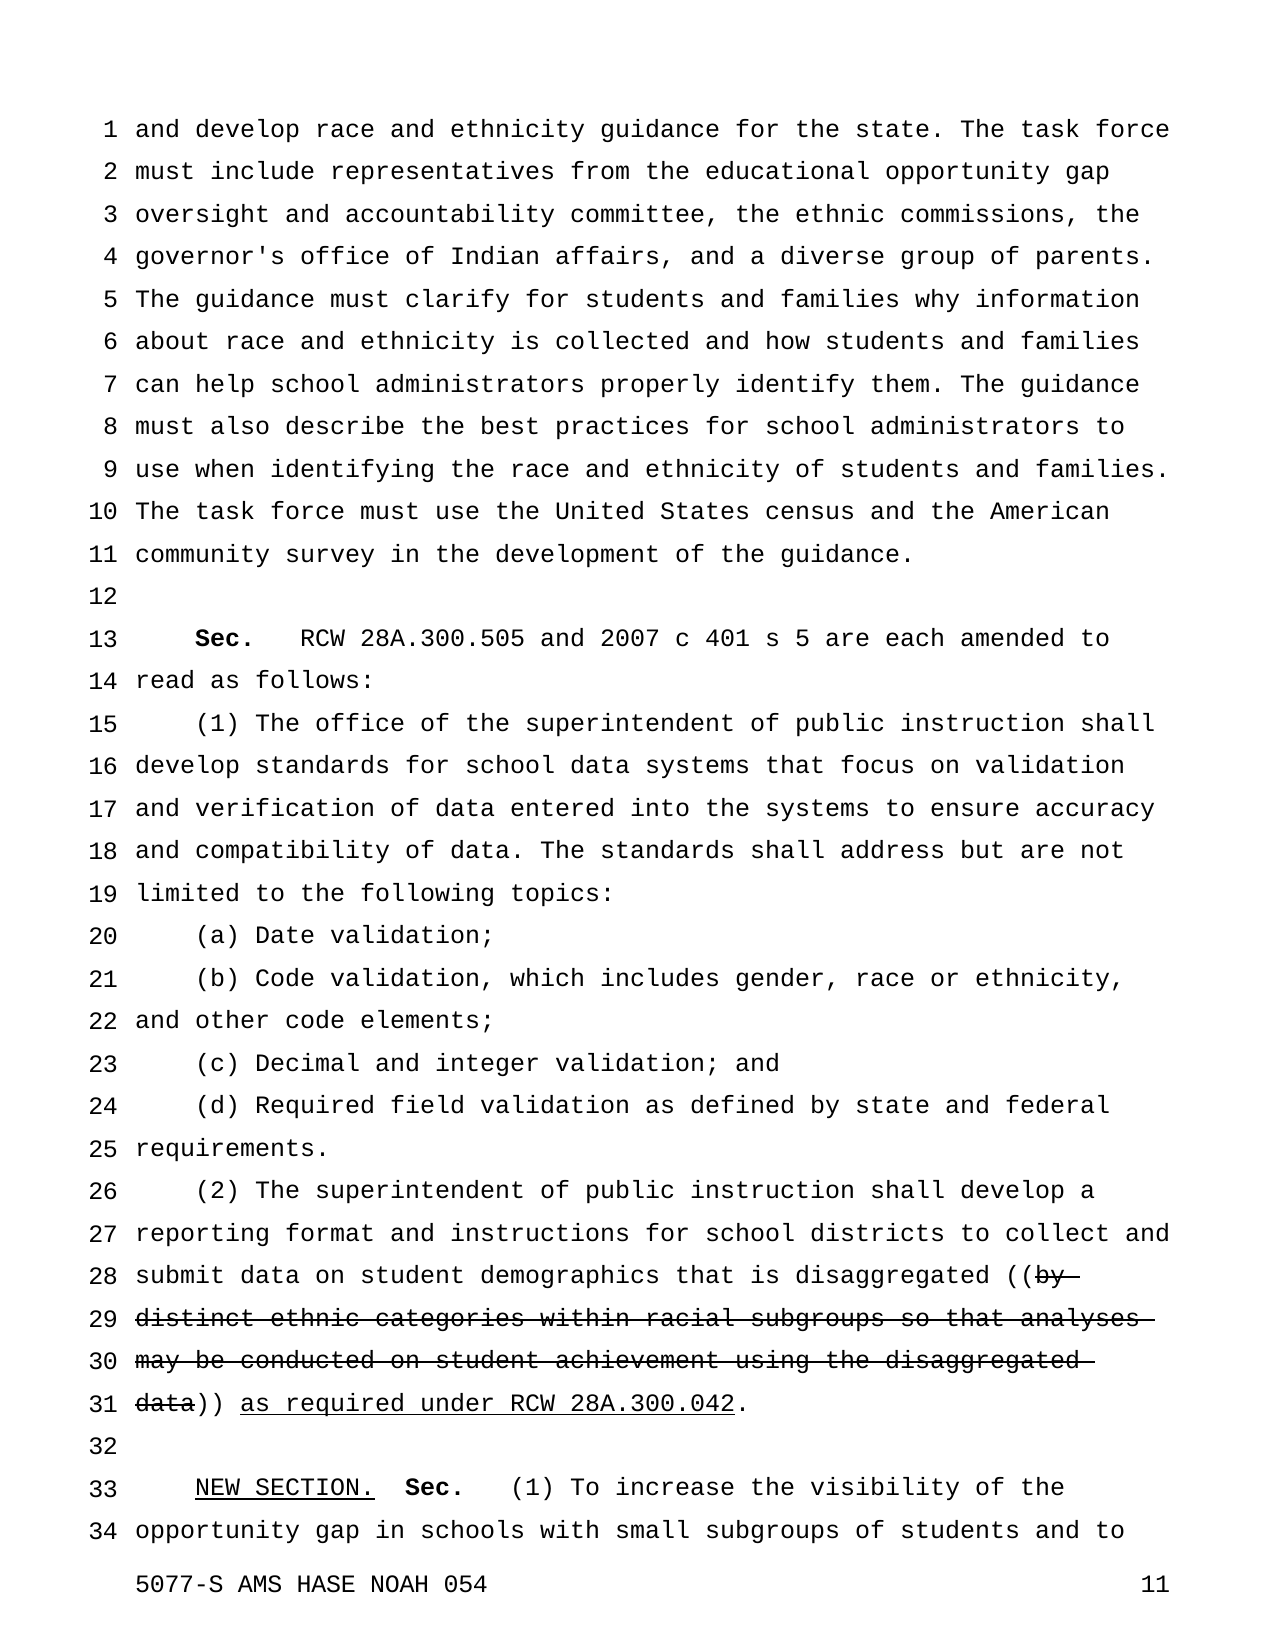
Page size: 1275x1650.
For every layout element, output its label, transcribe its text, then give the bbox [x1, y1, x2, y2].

text (a) Date validation; [135, 910, 1170, 952]
text (c) Decimal and integer validation; and [135, 1037, 1170, 1080]
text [135, 1462, 1170, 1547]
text (1) The office of the superintendent of public instruction shall develop standards for school data systems that focus on validation and verification of data entered into the systems to ensure accuracy and compatibility of data. The standards shall address but are not limited to the following topics: [135, 697, 1170, 910]
text Sec. RCW 28A.300.505 and 2007 c 401 s 5 are each amended to read as follows: [135, 612, 1170, 697]
text (d) Required field validation as defined by state and federal requirements. [135, 1080, 1170, 1165]
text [135, 103, 1170, 571]
text (b) Code validation, which includes gender, race or ethnicity, and other code elements; [135, 952, 1170, 1037]
text (2) The superintendent of public instruction shall develop a reporting format and instructions for school districts to collect and submit data on student demographics that is disaggregated ((by distinct ethnic categories within racial subgroups so that analyses may be conducted on student achievement using the disaggregated data)) as required under RCW 28A.300.042. [135, 1165, 1170, 1420]
